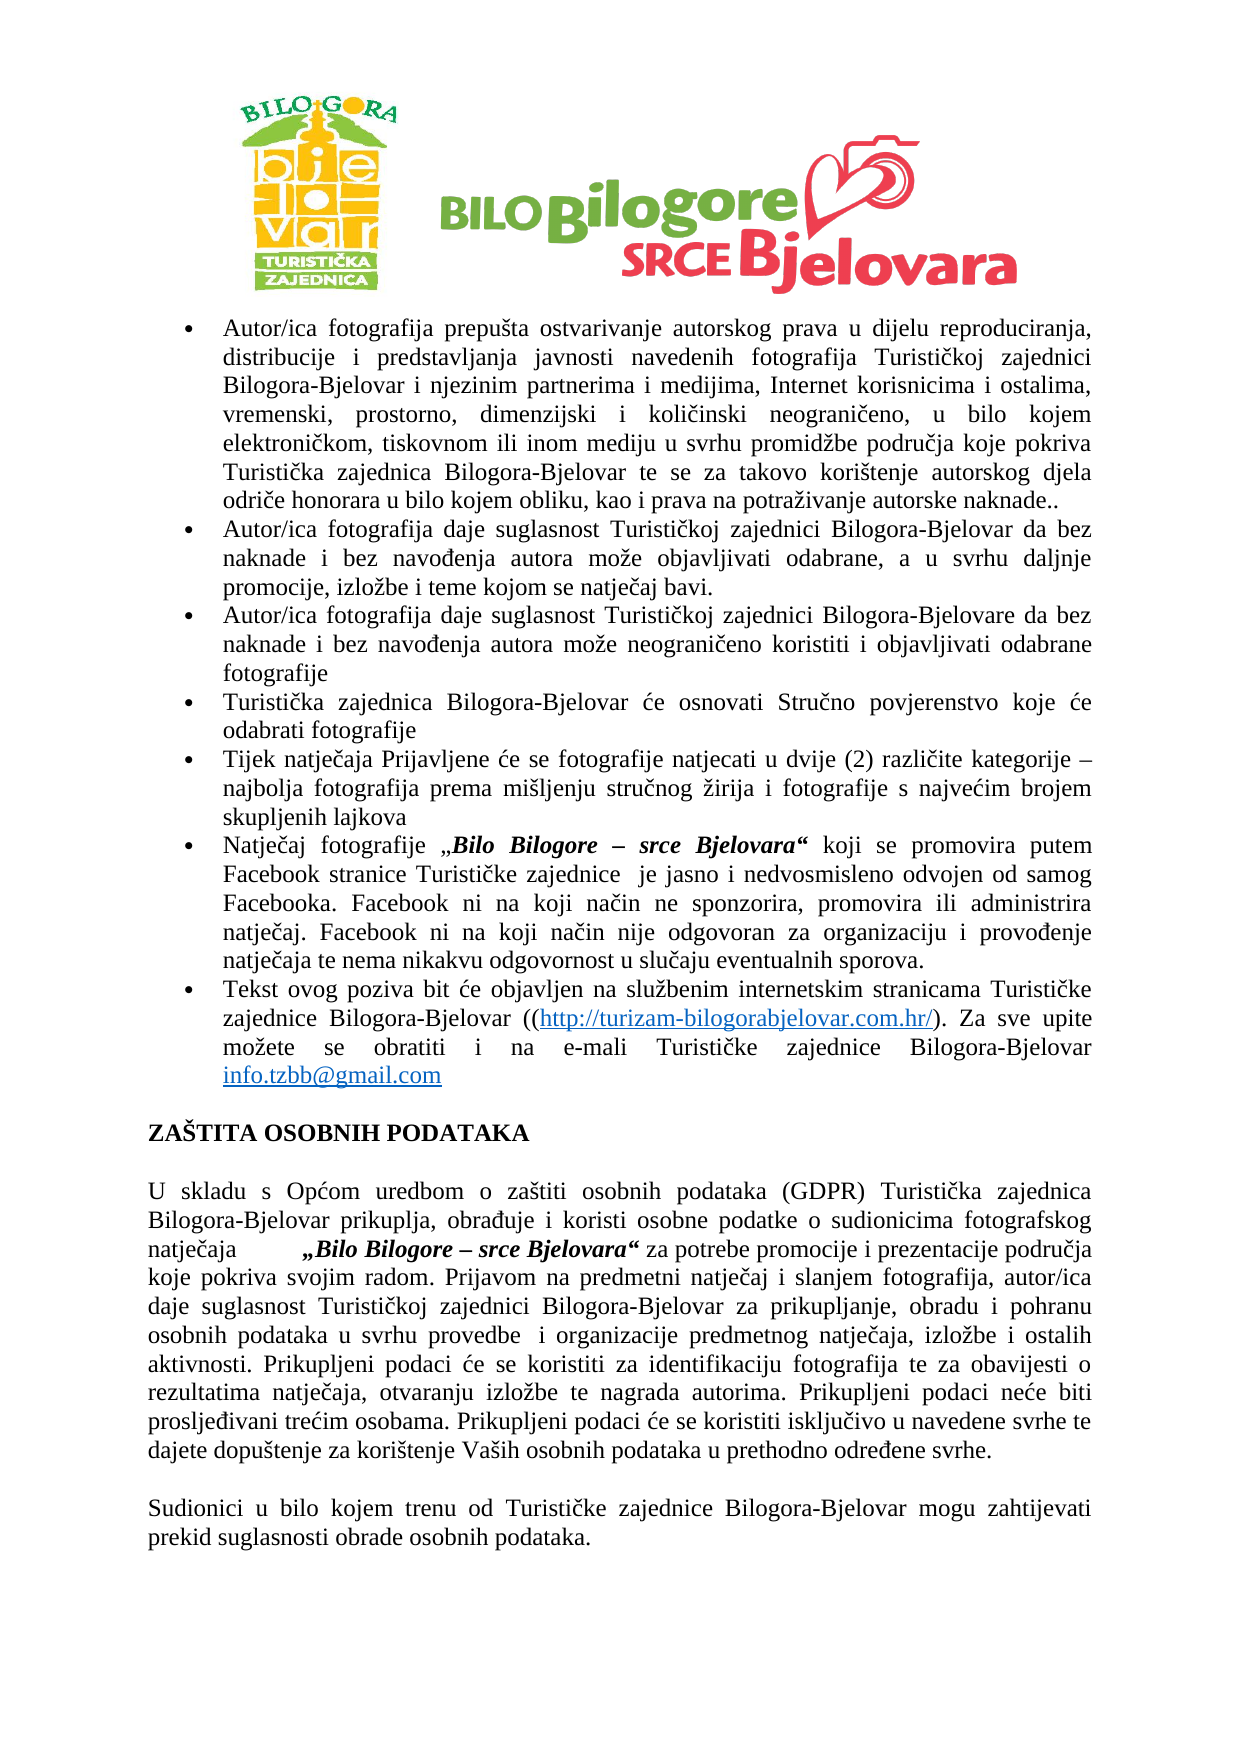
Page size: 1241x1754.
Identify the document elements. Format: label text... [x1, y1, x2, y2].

list Tekst ovog poziva bit će objavljen na službenim internetskim stranicama Turističke zajednice Bilogora-Bjelovar ((http://turizam-bilogorabjelovar.com.hr/). Za sve upite možete se obratiti i na e-mali Turističke zajednice Bilogora-Bjelovar info.tzbb@gmail.com [185, 974, 1093, 1089]
list Tijek natječaja Prijavljene će se fotografije natjecati u dvije (2) različite kategorije – najbolja fotografija prema mišljenju stručnog žirija i fotografije s najvećim brojem skupljenih lajkova [185, 744, 1093, 830]
text U skladu s Općom uredbom o zaštiti osobnih podataka (GDPR) Turistička zajednica Bilogora-Bjelovar prikuplja, obrađuje i koristi osobne podatke o sudionicima fotografskog natječaja „Bilo Bilogore – srce Bjelovara“ za potrebe promocije i prezentacije područja koje pokriva svojim radom. Prijavom na predmetni natječaj i slanjem fotografija, autor/ica daje suglasnost Turističkoj zajednici Bilogora-Bjelovar za prikupljanje, obradu i pohranu osobnih podataka u svrhu provedbe i organizacije predmetnog natječaja, izložbe i ostalih aktivnosti. Prikupljeni podaci će se koristiti za identifikaciju fotografija te za obavijesti o rezultatima natječaja, otvaranju izložbe te nagrada autorima. Prikupljeni podaci neće biti prosljeđivani trećim osobama. Prikupljeni podaci će se koristiti isključivo u navedene svrhe te dajete dopuštenje za korištenje Vaših osobnih podataka u prethodno određene svrhe. [148, 1176, 1093, 1464]
list Autor/ica fotografija prepušta ostvarivanje autorskog prava u dijelu reproduciranja, distribucije i predstavljanja javnosti navedenih fotografija Turističkoj zajednici Bilogora-Bjelovar i njezinim partnerima i medijima, Internet korisnicima i ostalima, vremenski, prostorno, dimenzijski i količinski neograničeno, u bilo kojem elektroničkom, tiskovnom ili inom mediju u svrhu promidžbe područja koje pokriva Turistička zajednica Bilogora-Bjelovar te se za takovo korištenje autorskog djela odriče honorara u bilo kojem obliku, kao i prava na potraživanje autorske naknade.. [185, 313, 1093, 514]
text ZAŠTITA OSOBNIH PODATAKA [148, 1118, 1093, 1147]
list Turistička zajednica Bilogora-Bjelovar će osnovati Stručno povjerenstvo koje će odabrati fotografije [185, 687, 1093, 744]
text Sudionici u bilo kojem trenu od Turističke zajednice Bilogora-Bjelovar mogu zahtijevati prekid suglasnosti obrade osobnih podataka. [148, 1493, 1093, 1550]
picture [209, 73, 1031, 313]
list Natječaj fotografije „Bilo Bilogore – srce Bjelovara“ koji se promovira putem Facebook stranice Turističke zajednice je jasno i nedvosmisleno odvojen od samog Facebooka. Facebook ni na koji način ne sponzorira, promovira ili administrira natječaj. Facebook ni na koji način nije odgovoran za organizaciju i provođenje natječaja te nema nikakvu odgovornost u slučaju eventualnih sporova. [185, 830, 1093, 974]
list Autor/ica fotografija daje suglasnost Turističkoj zajednici Bilogora-Bjelovar da bez naknade i bez navođenja autora može objavljivati odabrane, a u svrhu daljnje promocije, izložbe i teme kojom se natječaj bavi. [185, 514, 1093, 600]
list Autor/ica fotografija daje suglasnost Turističkoj zajednici Bilogora-Bjelovare da bez naknade i bez navođenja autora može neograničeno koristiti i objavljivati odabrane fotografije [185, 600, 1093, 687]
